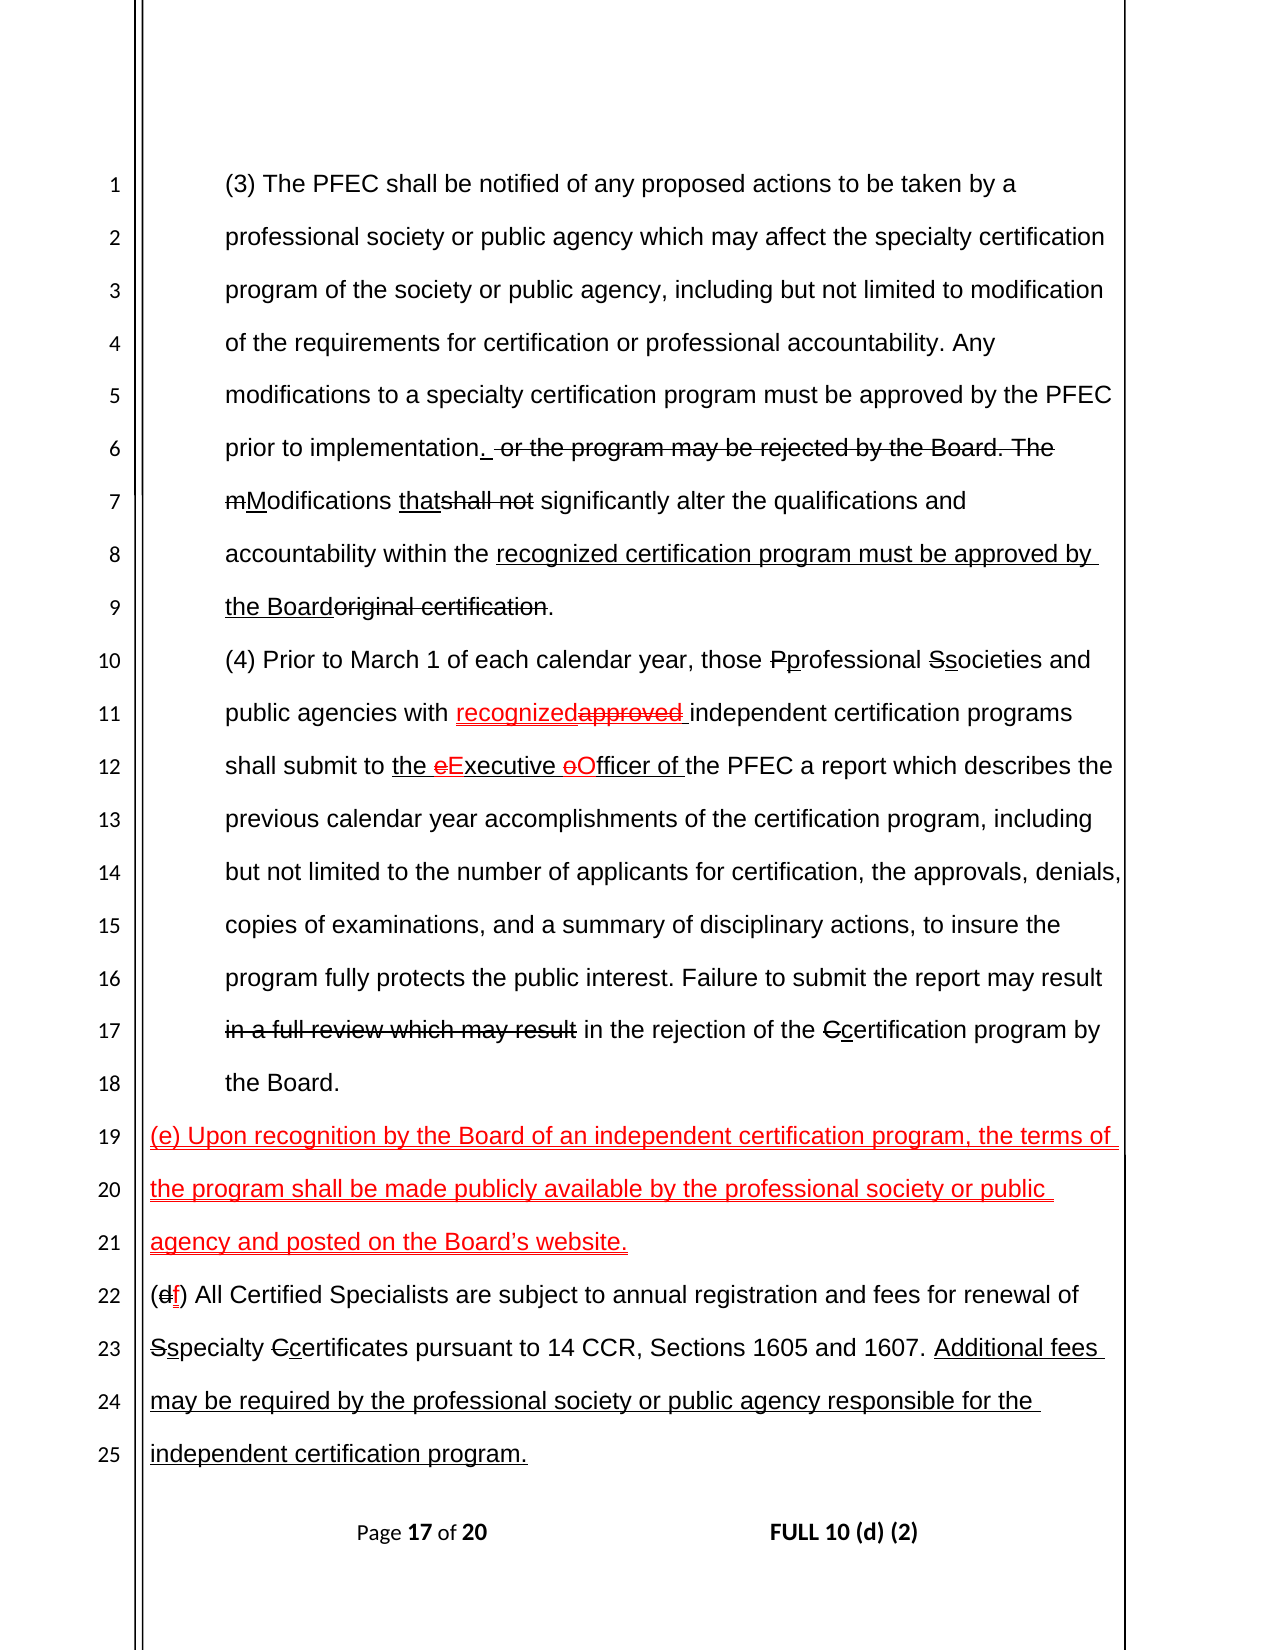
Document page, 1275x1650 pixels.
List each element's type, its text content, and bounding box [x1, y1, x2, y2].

text (df) All Certified Specialists are subject to annual registration and fees for renewal of Sspecialty Ccertificates pursuant to 14 CCR, Sections 1605 and 1607. Additional fees may be required by the professional society or public agency responsible for the independent certification program. [150, 1261, 1125, 1473]
text (4) Prior to March 1 of each calendar year, those Pprofessional Ssocieties and public agencies with recognizedapproved independent certification programs shall submit to the eExecutive oOfficer of the PFEC a report which describes the previous calendar year accomplishments of the certification program, including but not limited to the number of applicants for certification, the approvals, denials, copies of examinations, and a summary of disciplinary actions, to insure the program fully protects the public interest. Failure to submit the report may result in a full review which may result in the rejection of the Ccertification program by the Board. [225, 626, 1125, 1102]
text (3) The PFEC shall be notified of any proposed actions to be taken by a professional society or public agency which may affect the specialty certification program of the society or public agency, including but not limited to modification of the requirements for certification or professional accountability. Any modifications to a specialty certification program must be approved by the PFEC prior to implementation. or the program may be rejected by the Board. The mModifications thatshall not significantly alter the qualifications and accountability within the recognized certification program must be approved by the Boardoriginal certification. [225, 150, 1125, 626]
text (e) Upon recognition by the Board of an independent certification program, the terms of the program shall be made publicly available by the professional society or public agency and posted on the Board’s website. [150, 1102, 1125, 1261]
